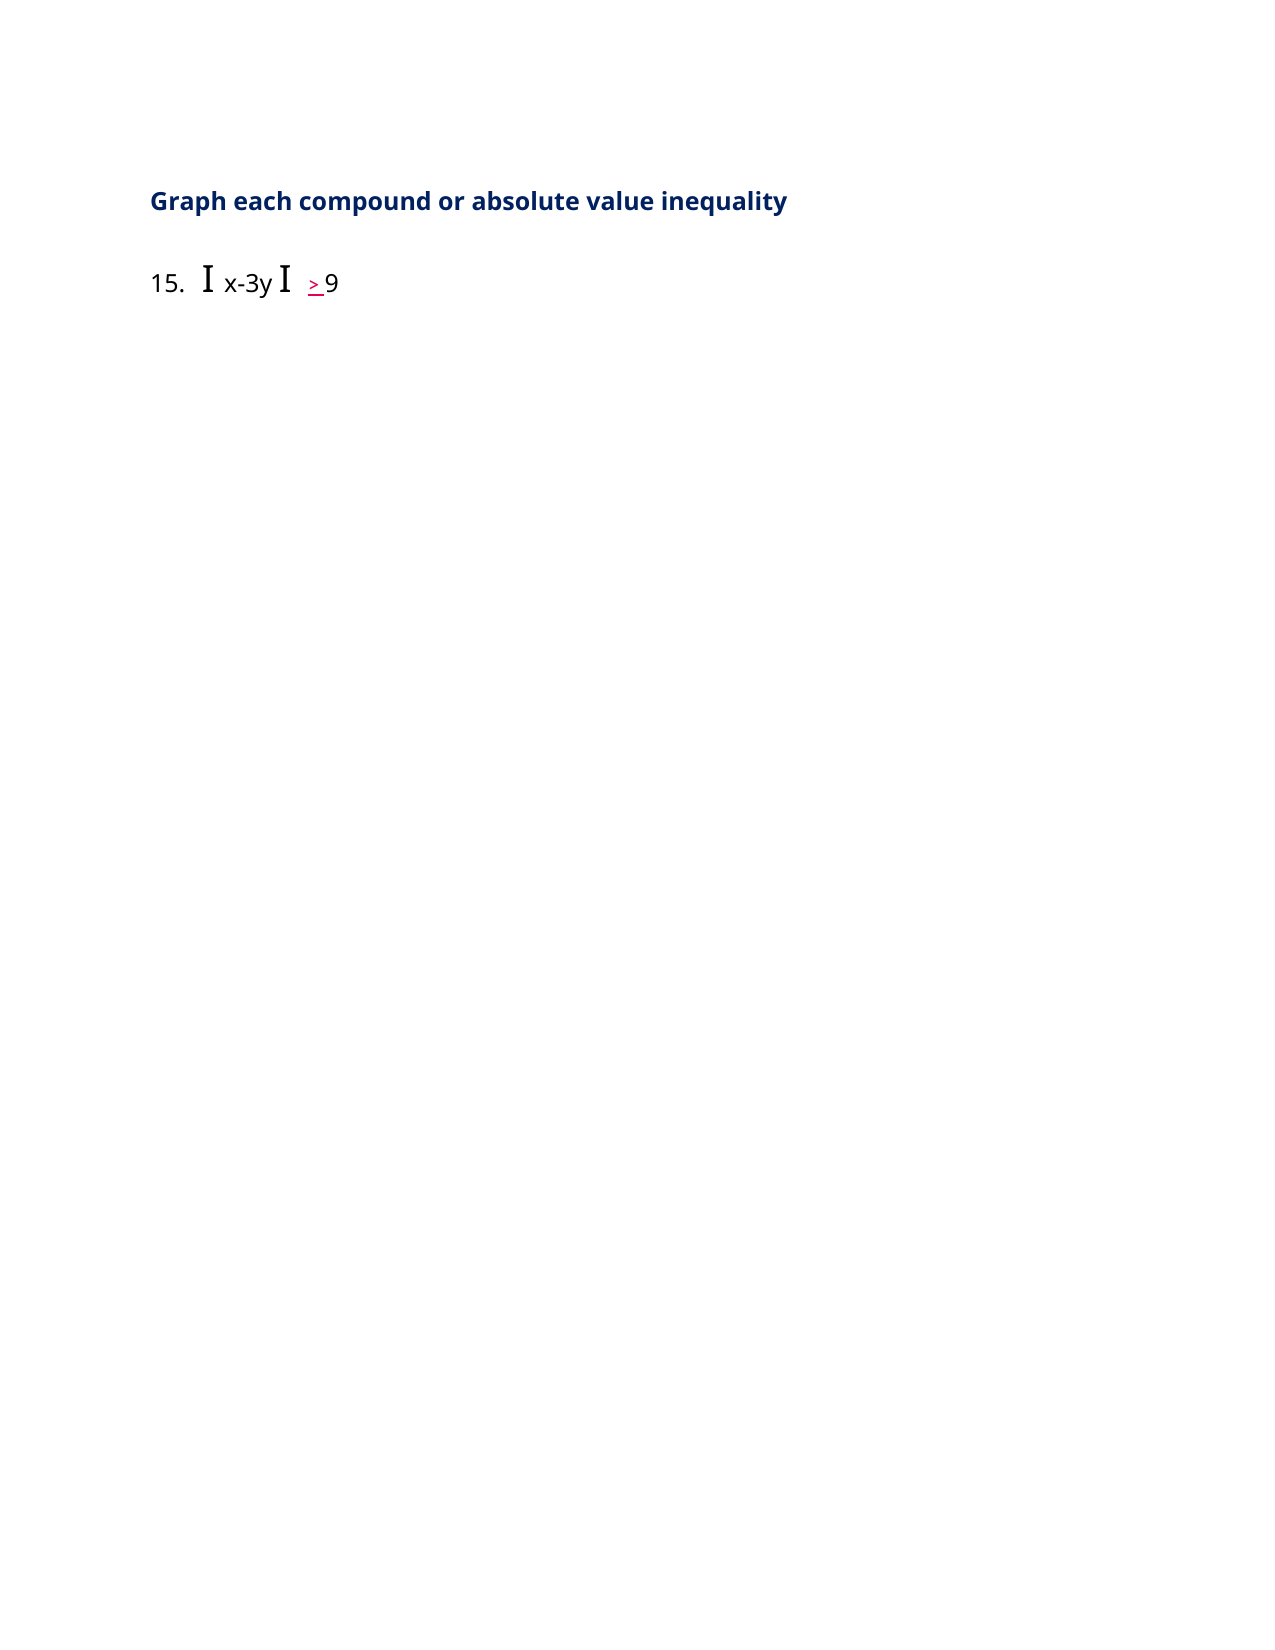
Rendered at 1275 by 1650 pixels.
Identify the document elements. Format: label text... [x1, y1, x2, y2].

text 15. I x-3y I > 9 [150, 252, 1125, 303]
text Graph each compound or absolute value inequality [150, 184, 1125, 218]
